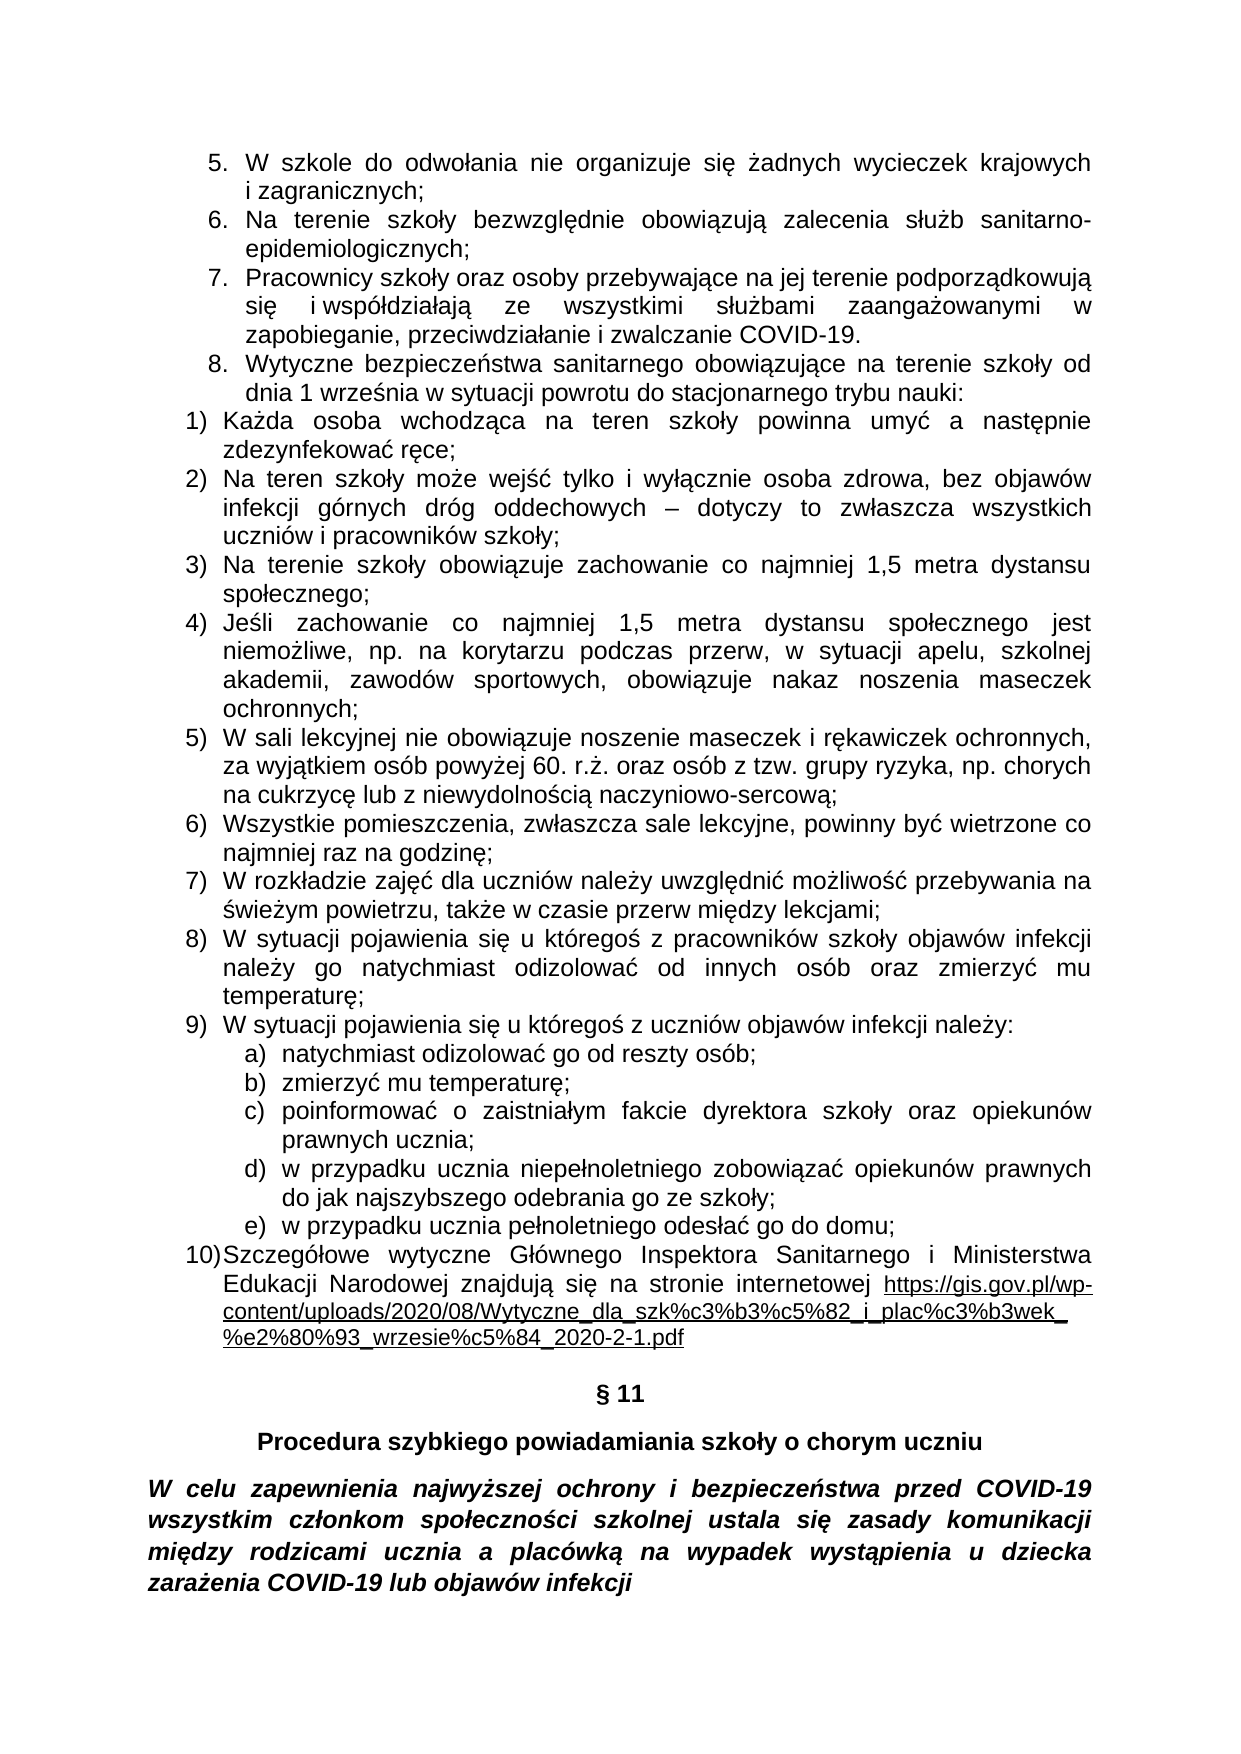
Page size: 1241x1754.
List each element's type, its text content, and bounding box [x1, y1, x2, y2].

list W sytuacji pojawienia się u któregoś z uczniów objawów infekcji należy: [185, 1010, 1093, 1039]
list Pracownicy szkoły oraz osoby przebywające na jej terenie podporządkowują się i współdziałają ze wszystkimi służbami zaangażowanymi w zapobieganie, przeciwdziałanie i zwalczanie COVID-19. [208, 263, 1093, 349]
list Szczegółowe wytyczne Głównego Inspektora Sanitarnego i Ministerstwa Edukacji Narodowej znajdują się na stronie internetowej https://gis.gov.pl/wp-content/uploads/2020/08/Wytyczne_dla_szk%c3%b3%c5%82_i_plac%c3%b3wek_%e2%80%93_wrzesie%c5%84_2020-2-1.pdf [185, 1240, 1093, 1350]
list Wytyczne bezpieczeństwa sanitarnego obowiązujące na terenie szkoły od dnia 1 września w sytuacji powrotu do stacjonarnego trybu nauki: [208, 349, 1093, 406]
list W sali lekcyjnej nie obowiązuje noszenie maseczek i rękawiczek ochronnych, za wyjątkiem osób powyżej 60. r.ż. oraz osób z tzw. grupy ryzyka, np. chorych na cukrzycę lub z niewydolnością naczyniowo-sercową; [185, 723, 1093, 809]
list w przypadku ucznia pełnoletniego odesłać go do domu; [244, 1211, 1093, 1240]
list Na terenie szkoły bezwzględnie obowiązują zalecenia służb sanitarno-epidemiologicznych; [208, 205, 1093, 263]
text Procedura szybkiego powiadamiania szkoły o chorym uczniu [148, 1427, 1093, 1456]
list natychmiast odizolować go od reszty osób; [244, 1039, 1093, 1068]
list Na teren szkoły może wejść tylko i wyłącznie osoba zdrowa, bez objawów infekcji górnych dróg oddechowych – dotyczy to zwłaszcza wszystkich uczniów i pracowników szkoły; [185, 464, 1093, 550]
list W sytuacji pojawienia się u któregoś z pracowników szkoły objawów infekcji należy go natychmiast odizolować od innych osób oraz zmierzyć mu temperaturę; [185, 924, 1093, 1010]
list zmierzyć mu temperaturę; [244, 1068, 1093, 1096]
list Jeśli zachowanie co najmniej 1,5 metra dystansu społecznego jest niemożliwe, np. na korytarzu podczas przerw, w sytuacji apelu, szkolnej akademii, zawodów sportowych, obowiązuje nakaz noszenia maseczek ochronnych; [185, 608, 1093, 723]
list w przypadku ucznia niepełnoletniego zobowiązać opiekunów prawnych do jak najszybszego odebrania go ze szkoły; [244, 1154, 1093, 1211]
list Wszystkie pomieszczenia, zwłaszcza sale lekcyjne, powinny być wietrzone co najmniej raz na godzinę; [185, 809, 1093, 866]
list Każda osoba wchodząca na teren szkoły powinna umyć a następnie zdezynfekować ręce; [185, 406, 1093, 464]
text § 11 [148, 1379, 1093, 1408]
text W celu zapewnienia najwyższej ochrony i bezpieczeństwa przed COVID-19 wszystkim członkom społeczności szkolnej ustala się zasady komunikacji między rodzicami ucznia a placówką na wypadek wystąpienia u dziecka zarażenia COVID-19 lub objawów infekcji [148, 1474, 1093, 1596]
list W szkole do odwołania nie organizuje się żadnych wycieczek krajowych i zagranicznych; [208, 148, 1093, 205]
list poinformować o zaistniałym fakcie dyrektora szkoły oraz opiekunów prawnych ucznia; [244, 1096, 1093, 1154]
list W rozkładzie zajęć dla uczniów należy uwzględnić możliwość przebywania na świeżym powietrzu, także w czasie przerw między lekcjami; [185, 866, 1093, 924]
list Na terenie szkoły obowiązuje zachowanie co najmniej 1,5 metra dystansu społecznego; [185, 550, 1093, 608]
